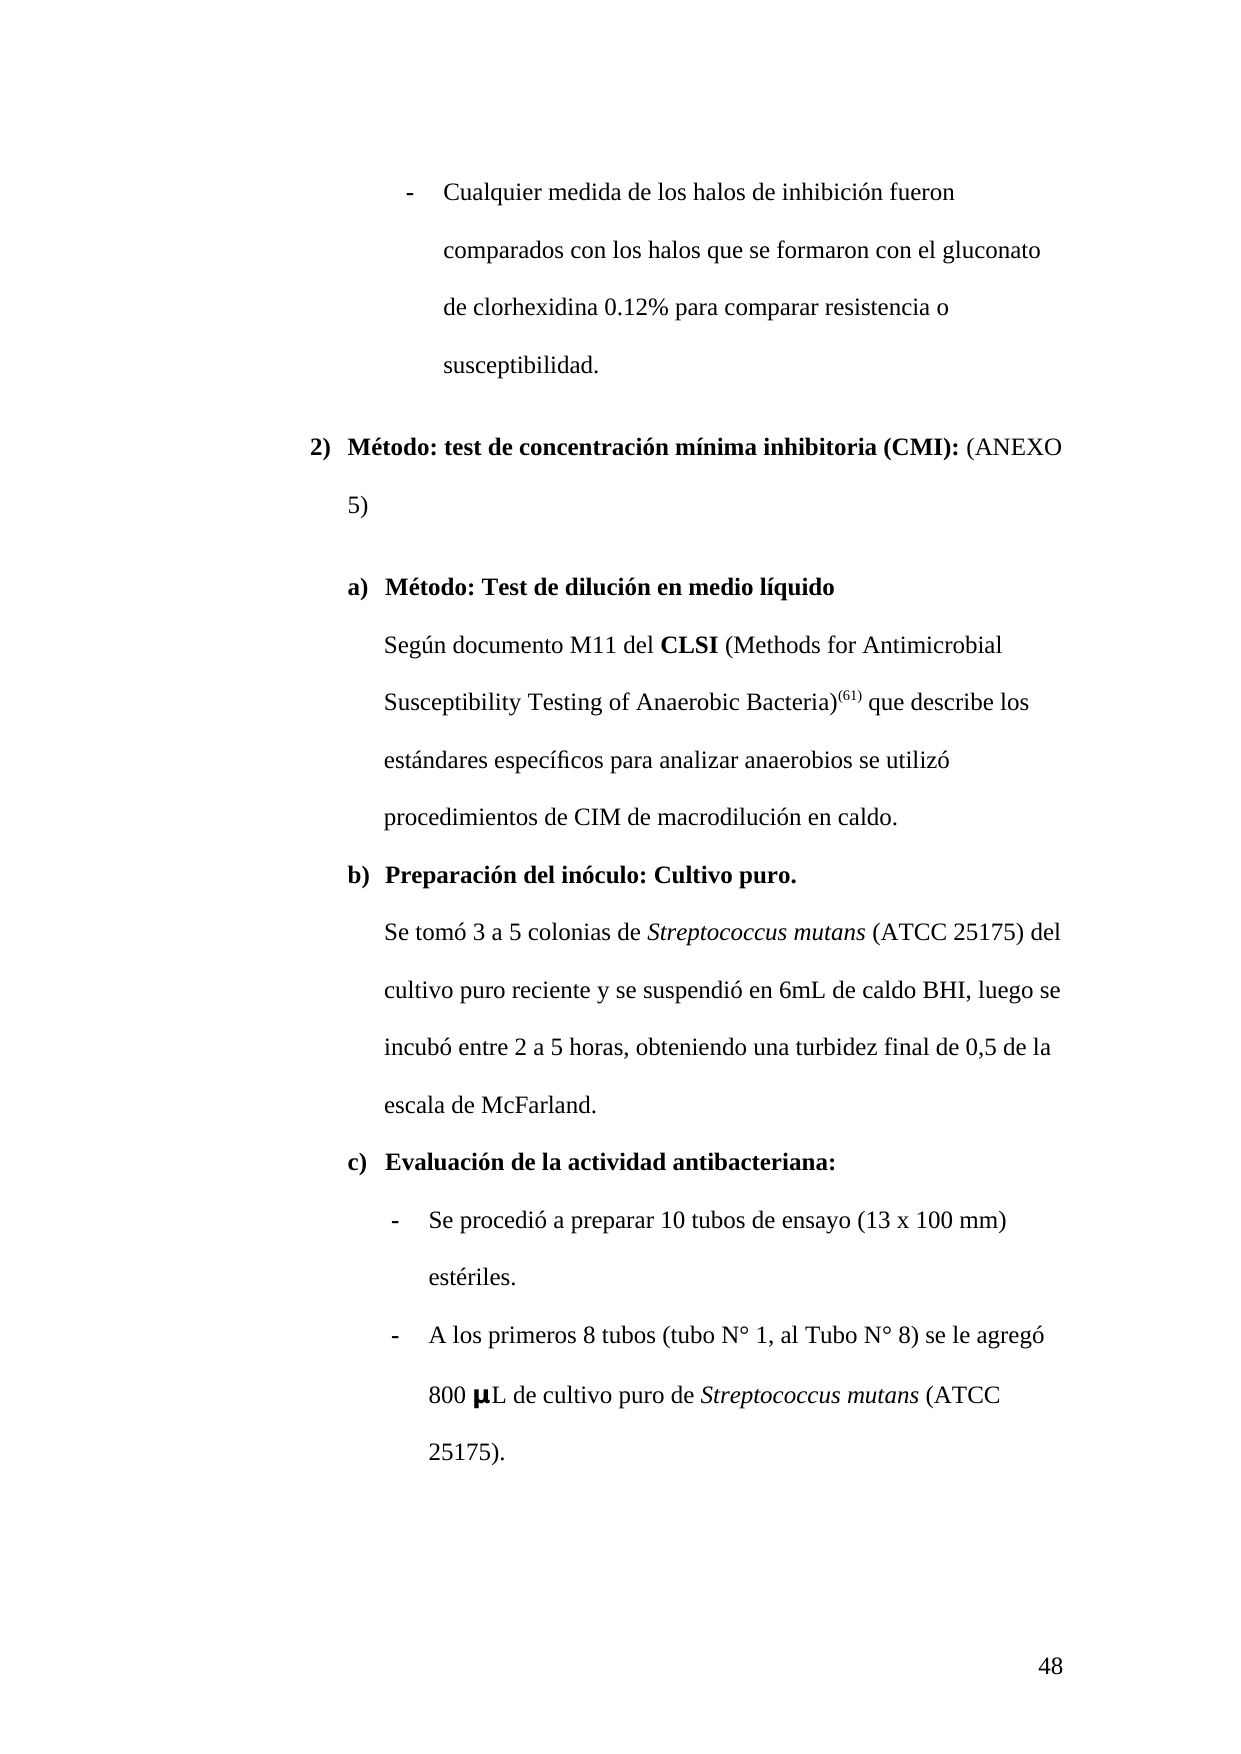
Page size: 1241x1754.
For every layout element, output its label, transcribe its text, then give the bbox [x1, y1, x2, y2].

list Preparación del inóculo: Cultivo puro. [347, 860, 1063, 888]
list Se tomó 3 a 5 colonias de Streptococcus mutans (ATCC 25175) del cultivo puro reciente y se suspendió en 6mL de caldo BHI, luego se incubó entre 2 a 5 horas, obteniendo una turbidez final de 0,5 de la escala de McFarland. [384, 917, 1063, 1118]
list A los primeros 8 tubos (tubo N° 1, al Tubo N° 8) se le agregó 800 𝝻L de cultivo puro de Streptococcus mutans (ATCC 25175). [391, 1320, 1063, 1466]
list Según documento M11 del CLSI (Methods for Antimicrobial Susceptibility Testing of Anaerobic Bacteria)(61) que describe los estándares especíﬁcos para analizar anaerobios se utilizó procedimientos de CIM de macrodilución en caldo. [384, 630, 1063, 831]
list Cualquier medida de los halos de inhibición fueron comparados con los halos que se formaron con el gluconato de clorhexidina 0.12% para comparar resistencia o susceptibilidad. [406, 177, 1063, 378]
list Evaluación de la actividad antibacteriana: [347, 1147, 1063, 1176]
list Se procedió a preparar 10 tubos de ensayo (13 x 100 mm) estériles. [391, 1205, 1063, 1291]
list Método: Test de dilución en medio líquido [347, 572, 1063, 601]
subtitle Método: test de concentración mínima inhibitoria (CMI): (ANEXO 5) [310, 432, 1063, 518]
